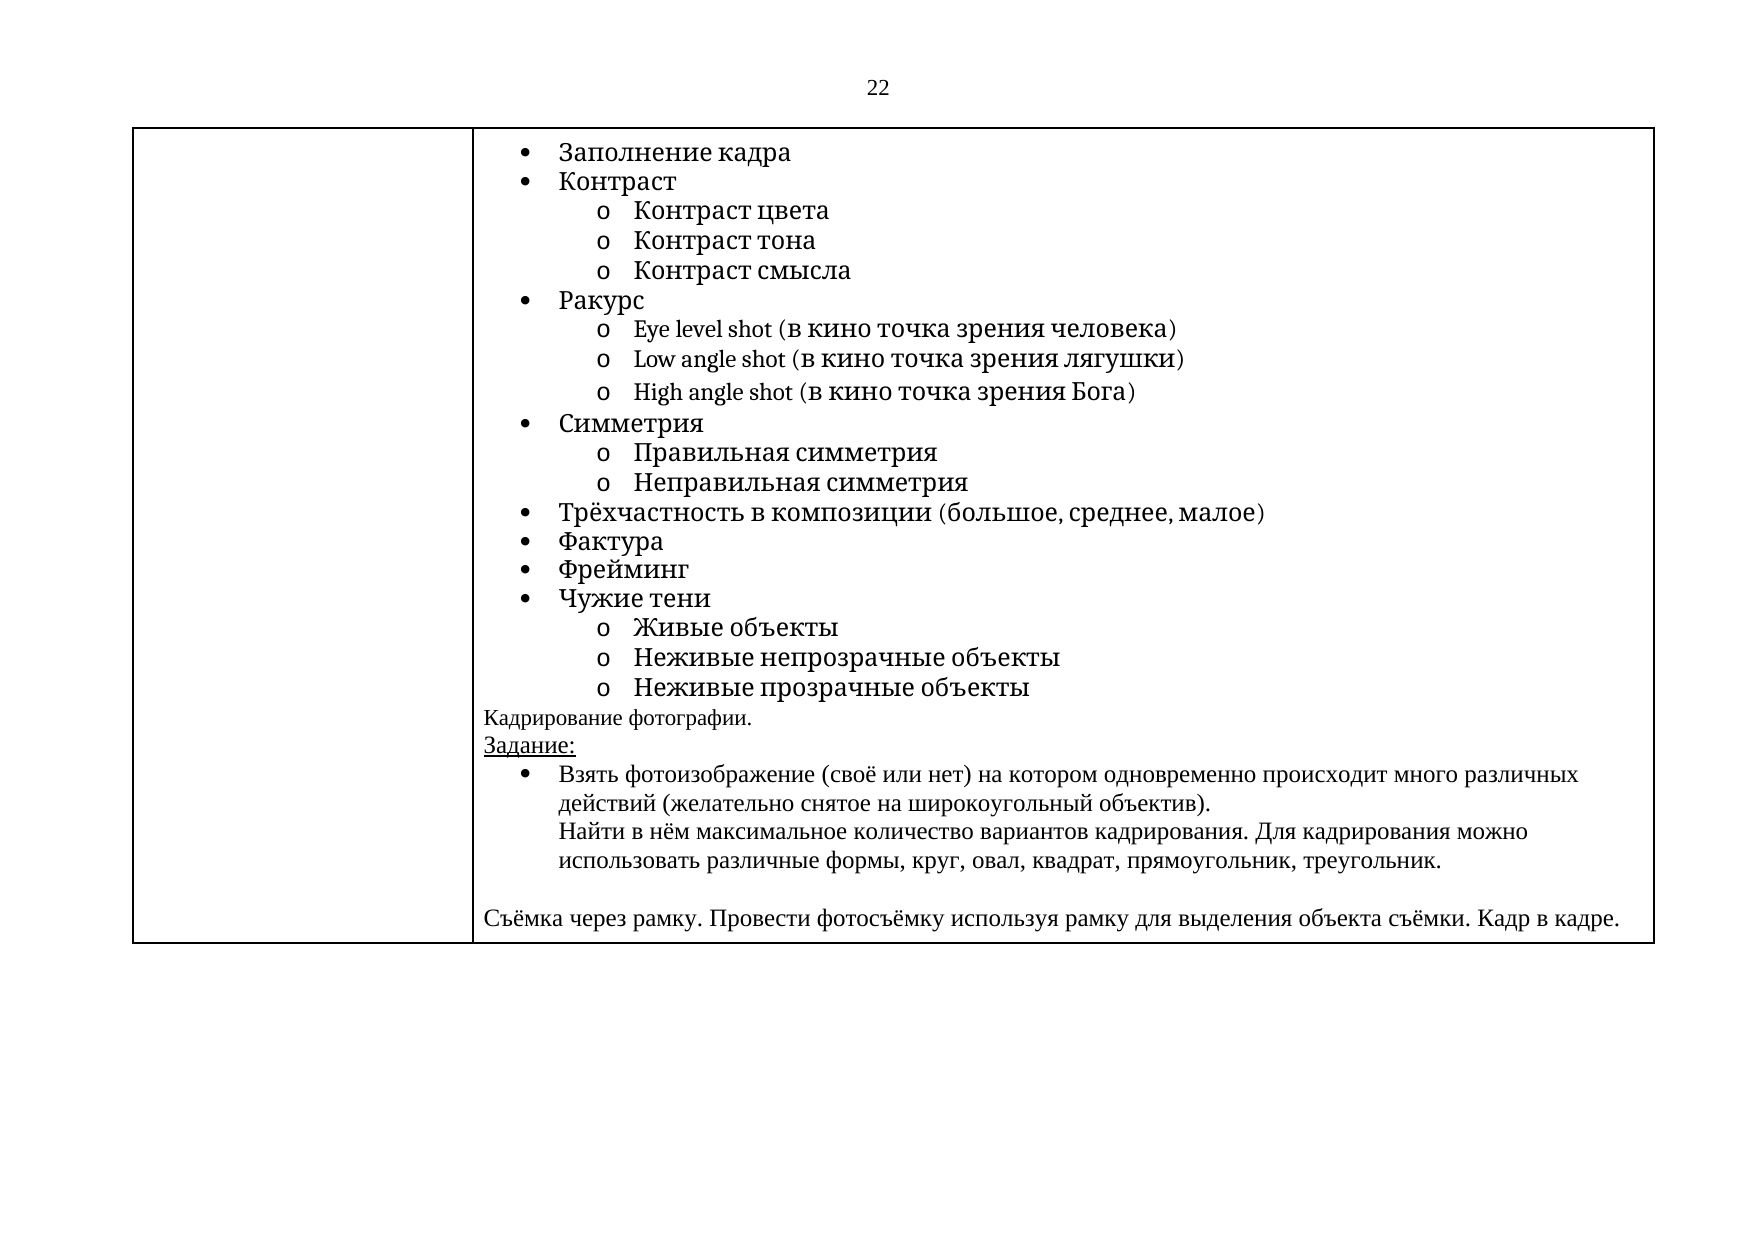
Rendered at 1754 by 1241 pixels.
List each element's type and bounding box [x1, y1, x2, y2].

table_cell [474, 129, 1653, 942]
table_cell [134, 129, 472, 942]
